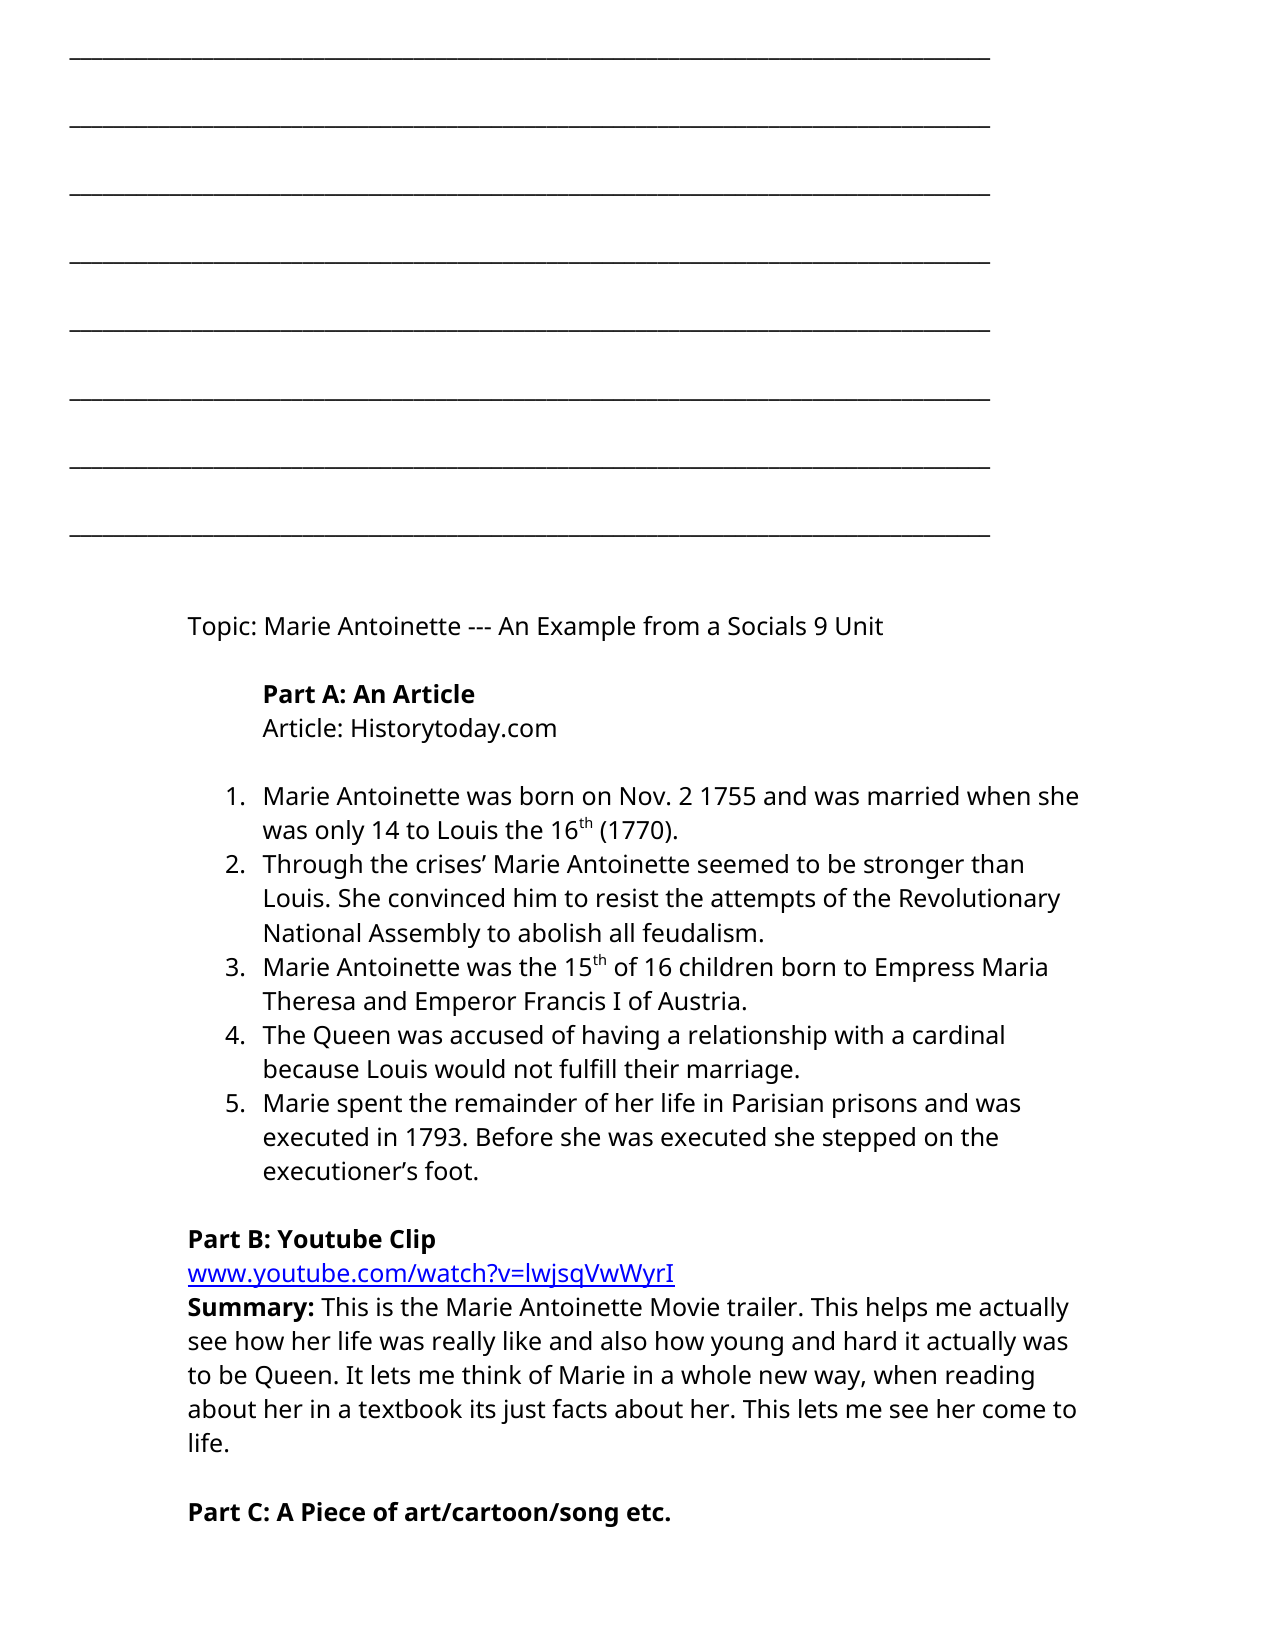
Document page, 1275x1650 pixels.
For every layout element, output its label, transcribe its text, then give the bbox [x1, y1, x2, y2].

text Part A: An Article [262, 677, 1087, 711]
text ___________________________________________________________________________________ [69, 438, 1206, 472]
text Part B: Youtube Clip [187, 1222, 1087, 1256]
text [69, 29, 1206, 64]
list Marie Antoinette was the 15th of 16 children born to Empress Maria Theresa and Emperor Francis I of Austria. [225, 949, 1087, 1017]
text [69, 98, 1206, 132]
list Marie Antoinette was born on Nov. 2 1755 and was married when she was only 14 to Louis the 16th (1770). [225, 779, 1087, 847]
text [69, 166, 1206, 200]
text ___________________________________________________________________________________ [69, 302, 1206, 336]
list Marie spent the remainder of her life in Parisian prisons and was executed in 1793. Before she was executed she stepped on the executioner’s foot. [225, 1086, 1087, 1188]
text Topic: Marie Antoinette --- An Example from a Socials 9 Unit [187, 609, 1087, 643]
text www.youtube.com/watch?v=lwjsqVwWyrI [187, 1256, 1087, 1290]
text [69, 234, 1206, 268]
text ___________________________________________________________________________________ [69, 506, 1206, 541]
text Part C: A Piece of art/cartoon/song etc. [187, 1494, 1087, 1528]
list Through the crises’ Marie Antoinette seemed to be stronger than Louis. She convinced him to resist the attempts of the Revolutionary National Assembly to abolish all feudalism. [225, 847, 1087, 949]
text Summary: This is the Marie Antoinette Movie trailer. This helps me actually see how her life was really like and also how young and hard it actually was to be Queen. It lets me think of Marie in a whole new way, when reading about her in a textbook its just facts about her. This lets me see her come to life. [187, 1290, 1087, 1460]
text ___________________________________________________________________________________ [69, 370, 1206, 404]
text Article: Historytoday.com [262, 711, 1087, 745]
list The Queen was accused of having a relationship with a cardinal because Louis would not fulfill their marriage. [225, 1017, 1087, 1086]
